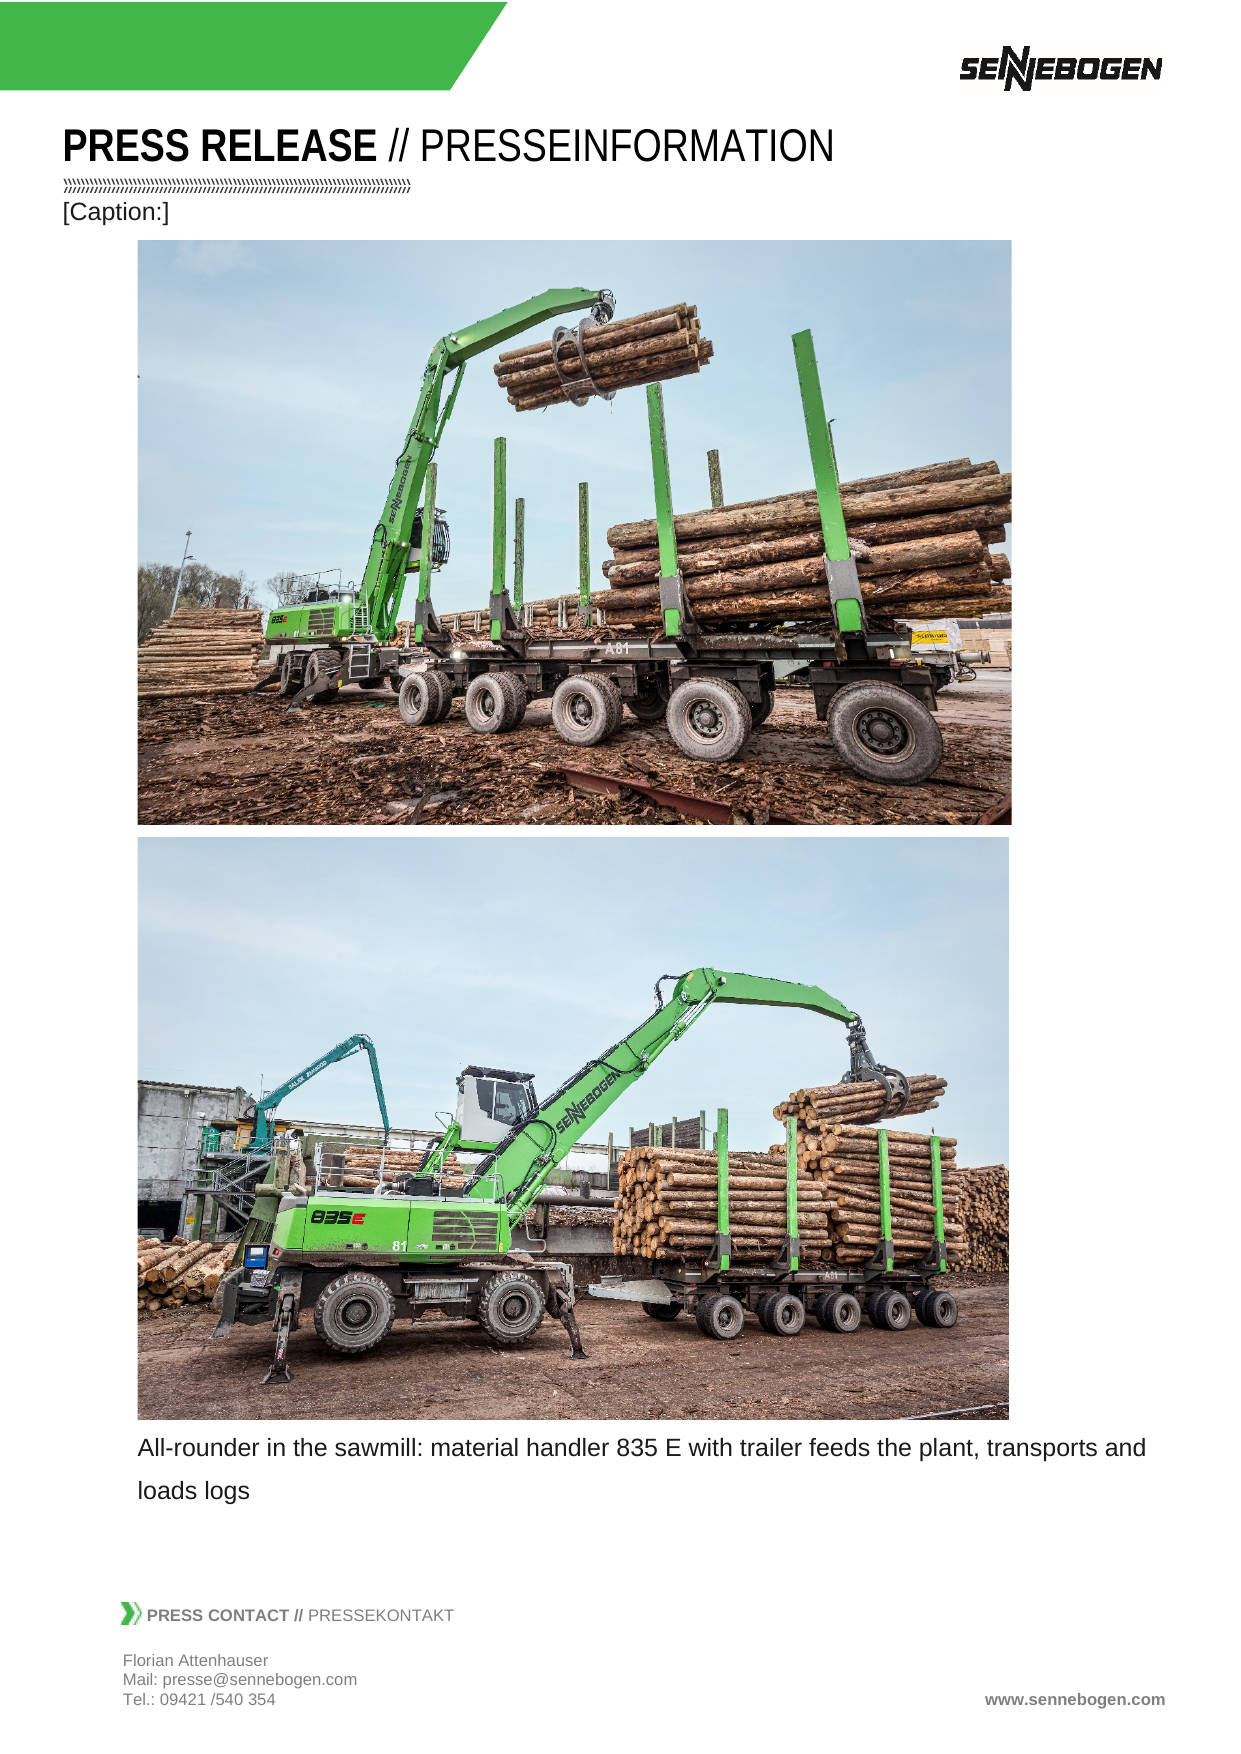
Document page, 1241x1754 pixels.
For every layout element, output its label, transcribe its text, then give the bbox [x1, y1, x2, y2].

picture [137, 240, 1012, 825]
picture [960, 46, 1163, 91]
picture [120, 1602, 143, 1625]
picture [137, 837, 1009, 1420]
list All-rounder in the sawmill: material handler 835 E with trailer feeds the plant, transports and loads logs [137, 1432, 1167, 1504]
text [Caption:] [62, 197, 1167, 226]
